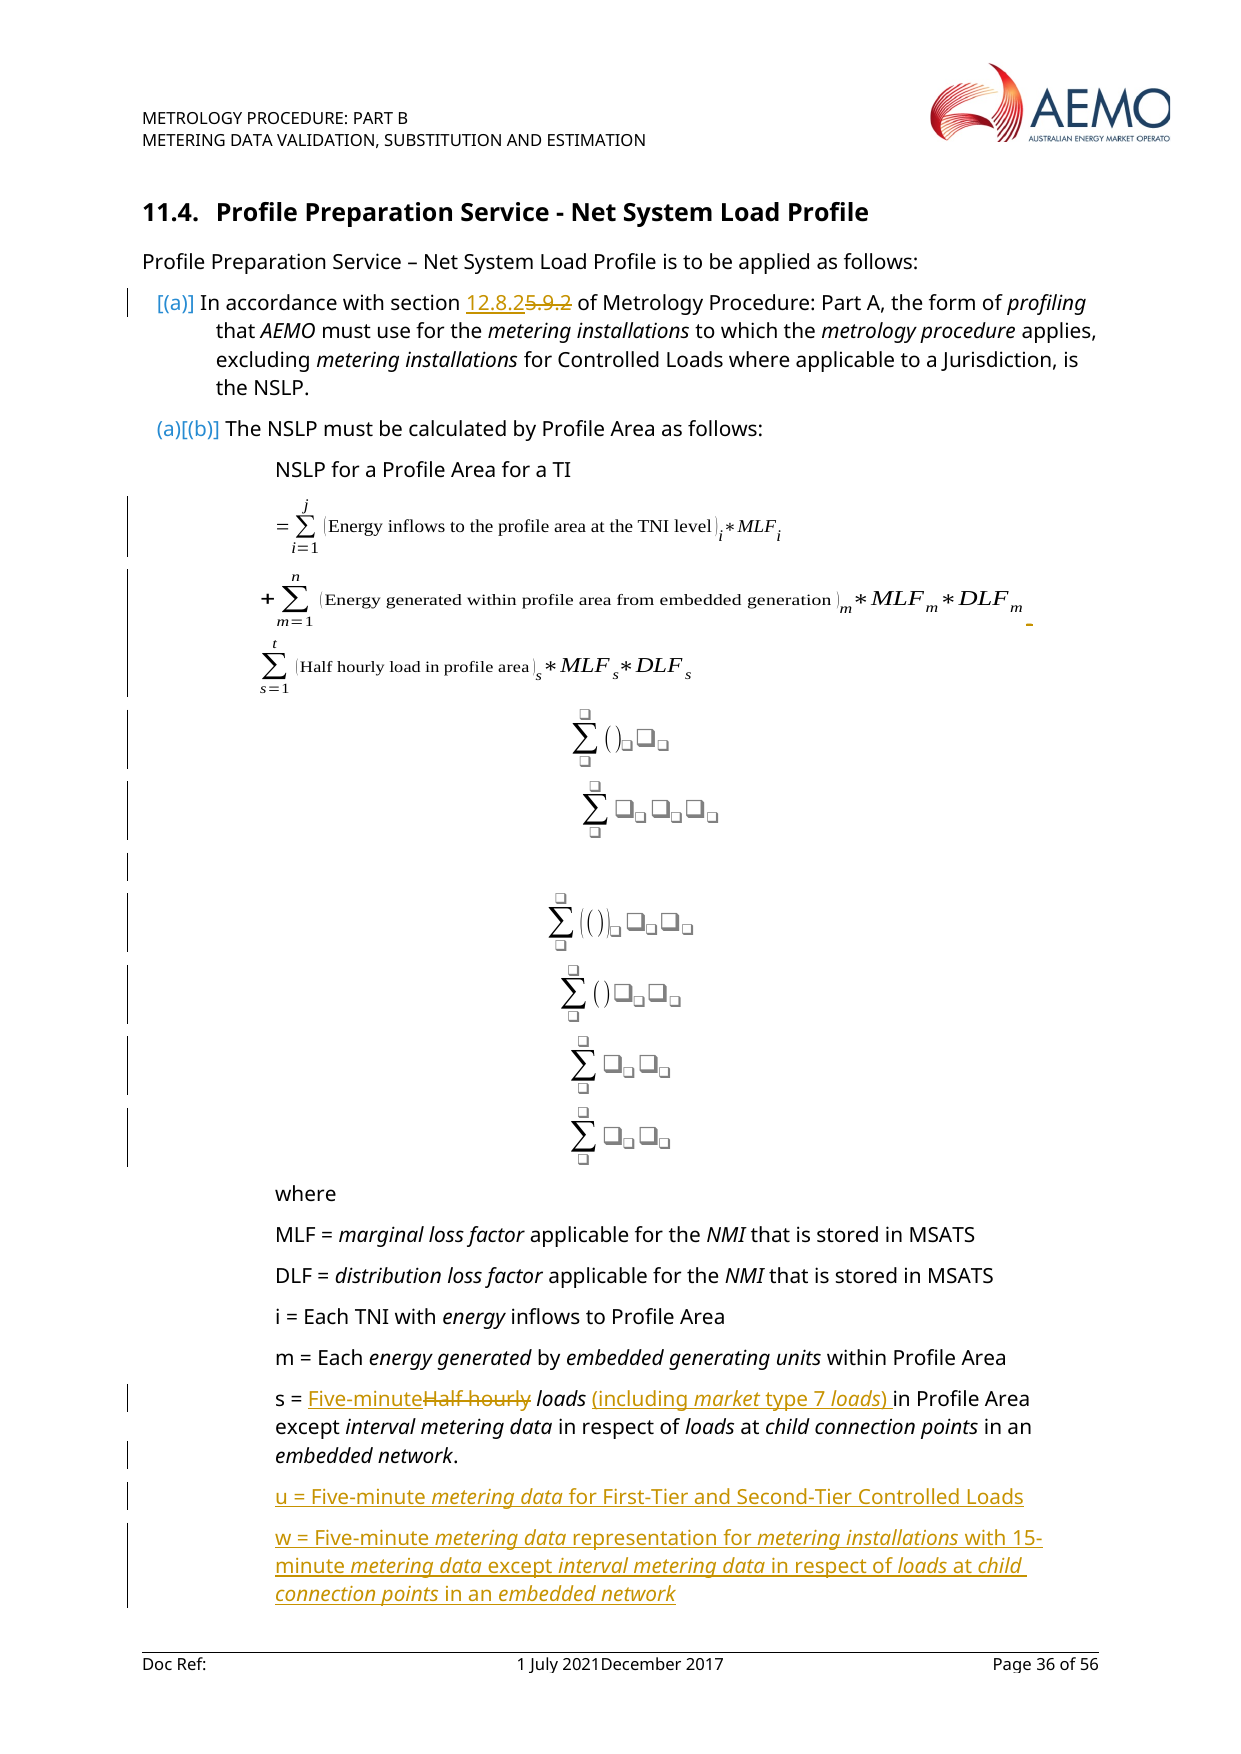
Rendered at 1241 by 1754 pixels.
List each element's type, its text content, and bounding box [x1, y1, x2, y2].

text NSLP for a Profile Area for a TI [275, 455, 1098, 484]
text MLF = marginal loss factor applicable for the NMI that is stored in MSATS [275, 1220, 1098, 1249]
text m = Each energy generated by embedded generating units within Profile Area [275, 1343, 1098, 1371]
text Profile Preparation Service – Net System Load Profile is to be applied as follows: [142, 247, 1098, 276]
text i = Each TNI with energy inflows to Profile Area [275, 1302, 1098, 1331]
text s = loads in Profile Area except interval metering data in respect of loads at child connection points in an embedded network. [275, 1384, 1098, 1469]
list In accordance with section of Metrology Procedure: Part A, the form of profiling that AEMO must use for the metering installations to which the metrology procedure applies, excluding metering installations for Controlled Loads where applicable to a Jurisdiction, is the NSLP. [157, 288, 1098, 402]
list The NSLP must be calculated by Profile Area as follows: [157, 414, 1098, 443]
text DLF = distribution loss factor applicable for the NMI that is stored in MSATS [275, 1261, 1098, 1289]
picture [929, 62, 1170, 141]
subtitle Profile Preparation Service - Net System Load Profile [142, 195, 1098, 229]
text where [275, 1179, 1098, 1208]
